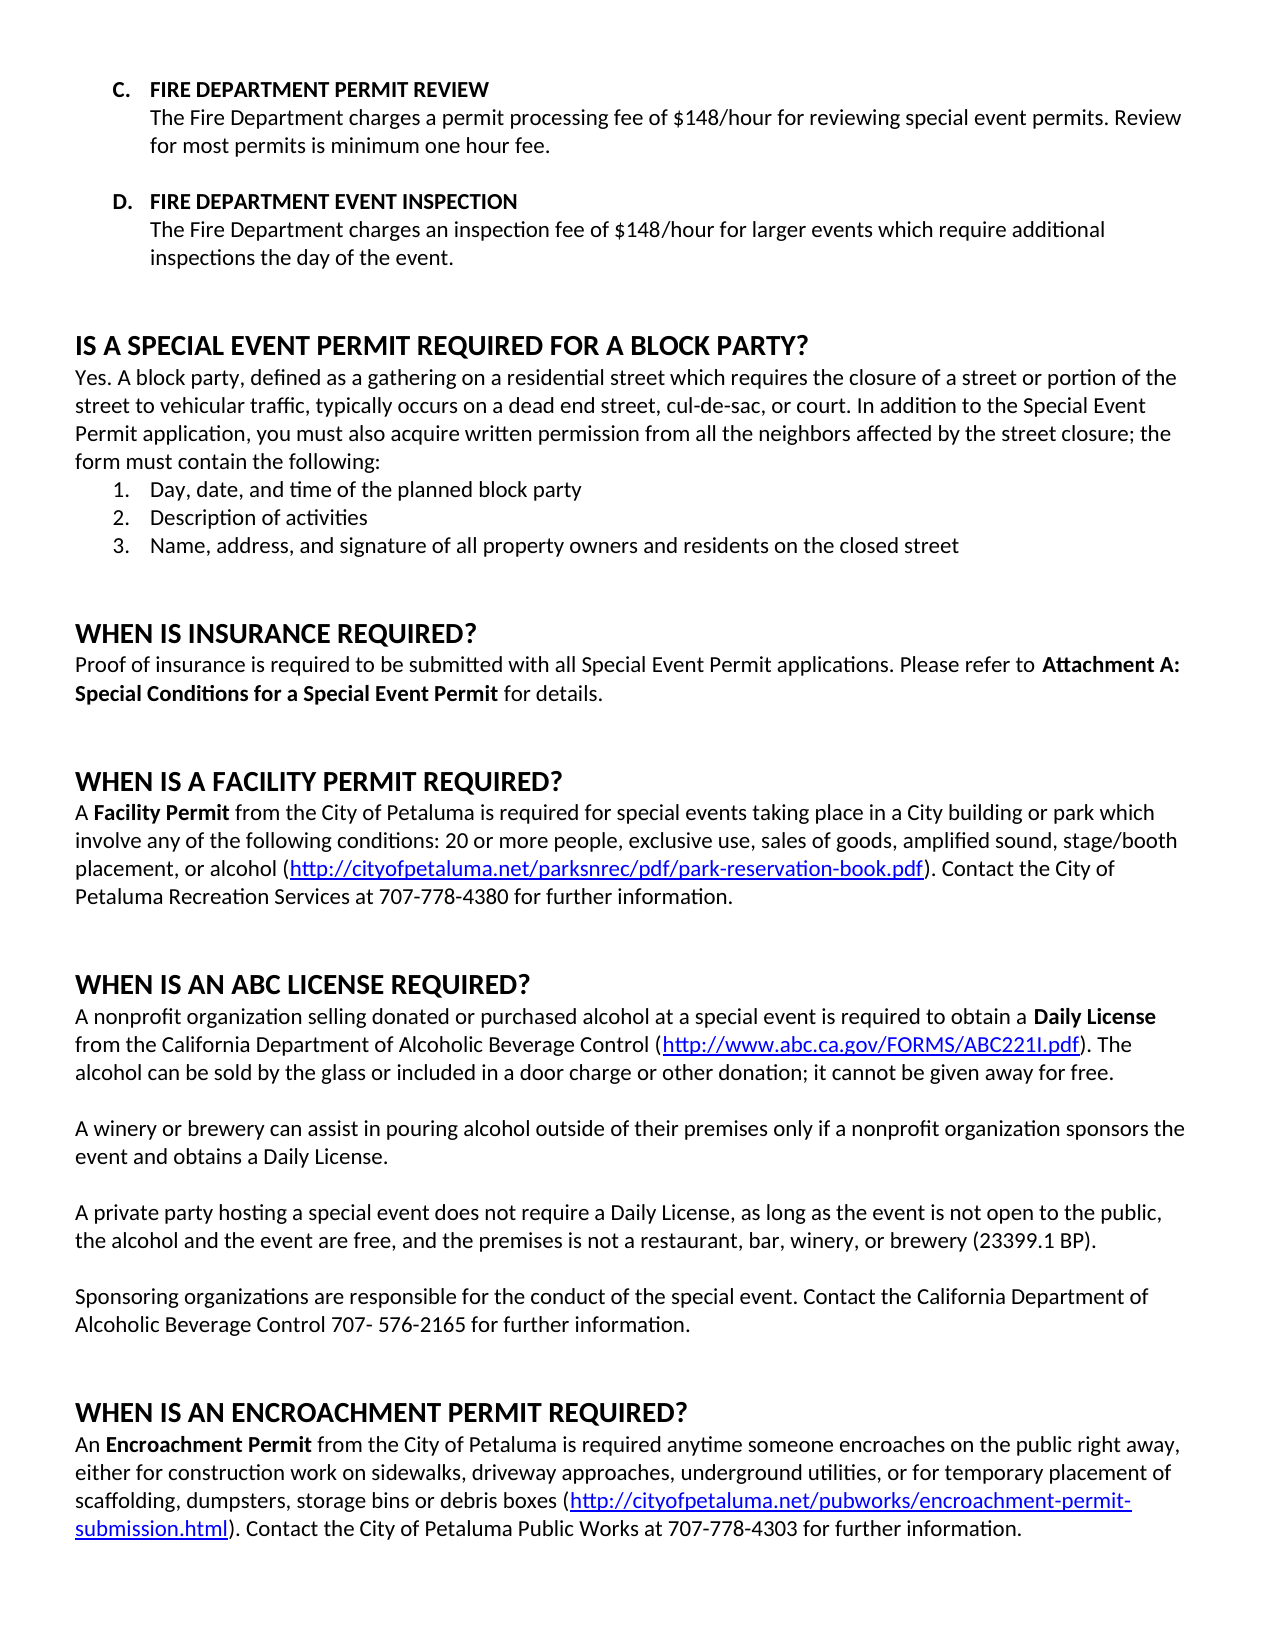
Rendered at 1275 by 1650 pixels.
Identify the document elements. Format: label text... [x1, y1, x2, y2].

text WHEN IS INSURANCE REQUIRED? [75, 615, 1200, 651]
list FIRE DEPARTMENT EVENT INSPECTION [112, 187, 1200, 215]
text A winery or brewery can assist in pouring alcohol outside of their premises only if a nonprofit organization sponsors the event and obtains a Daily License. [75, 1114, 1200, 1170]
text WHEN IS AN ABC LICENSE REQUIRED? [75, 966, 1200, 1002]
text A private party hosting a special event does not require a Daily License, as long as the event is not open to the public, the alcohol and the event are free, and the premises is not a restaurant, bar, winery, or brewery (23399.1 BP). [75, 1198, 1200, 1254]
text The Fire Department charges a permit processing fee of $148/hour for reviewing special event permits. Review for most permits is minimum one hour fee. [150, 103, 1200, 159]
text WHEN IS AN ENCROACHMENT PERMIT REQUIRED? [75, 1394, 1200, 1430]
text A nonprofit organization selling donated or purchased alcohol at a special event is required to obtain a Daily License from the California Department of Alcoholic Beverage Control (http://www.abc.ca.gov/FORMS/ABC221I.pdf). The alcohol can be sold by the glass or included in a door charge or other donation; it cannot be given away for free. [75, 1002, 1200, 1086]
text An Encroachment Permit from the City of Petaluma is required anytime someone encroaches on the public right away, either for construction work on sidewalks, driveway approaches, underground utilities, or for temporary placement of scaffolding, dumpsters, storage bins or debris boxes (http://cityofpetaluma.net/pubworks/encroachment-permit-submission.html). Contact the City of Petaluma Public Works at 707-778-4303 for further information. [75, 1430, 1200, 1542]
text WHEN IS A FACILITY PERMIT REQUIRED? [75, 763, 1200, 798]
text The Fire Department charges an inspection fee of $148/hour for larger events which require additional inspections the day of the event. [150, 215, 1200, 271]
list Day, date, and time of the planned block party [112, 475, 1200, 503]
list FIRE DEPARTMENT PERMIT REVIEW [112, 75, 1200, 103]
text Sponsoring organizations are responsible for the conduct of the special event. Contact the California Department of Alcoholic Beverage Control 707- 576-2165 for further information. [75, 1282, 1200, 1338]
text Yes. A block party, defined as a gathering on a residential street which requires the closure of a street or portion of the street to vehicular traffic, typically occurs on a dead end street, cul-de-sac, or court. In addition to the Special Event Permit application, you must also acquire written permission from all the neighbors affected by the street closure; the form must contain the following: [75, 363, 1200, 475]
text A Facility Permit from the City of Petaluma is required for special events taking place in a City building or park which involve any of the following conditions: 20 or more people, exclusive use, sales of goods, amplified sound, stage/booth placement, or alcohol (http://cityofpetaluma.net/parksnrec/pdf/park-reservation-book.pdf). Contact the City of Petaluma Recreation Services at 707-778-4380 for further information. [75, 798, 1200, 910]
list Description of activities [112, 503, 1200, 531]
list Name, address, and signature of all property owners and residents on the closed street [112, 531, 1200, 559]
text IS A SPECIAL EVENT PERMIT REQUIRED FOR A BLOCK PARTY? [75, 327, 1200, 363]
list Proof of insurance is required to be submitted with all Special Event Permit applications. Please refer to Attachment A: Special Conditions for a Special Event Permit for details. [75, 651, 1200, 707]
